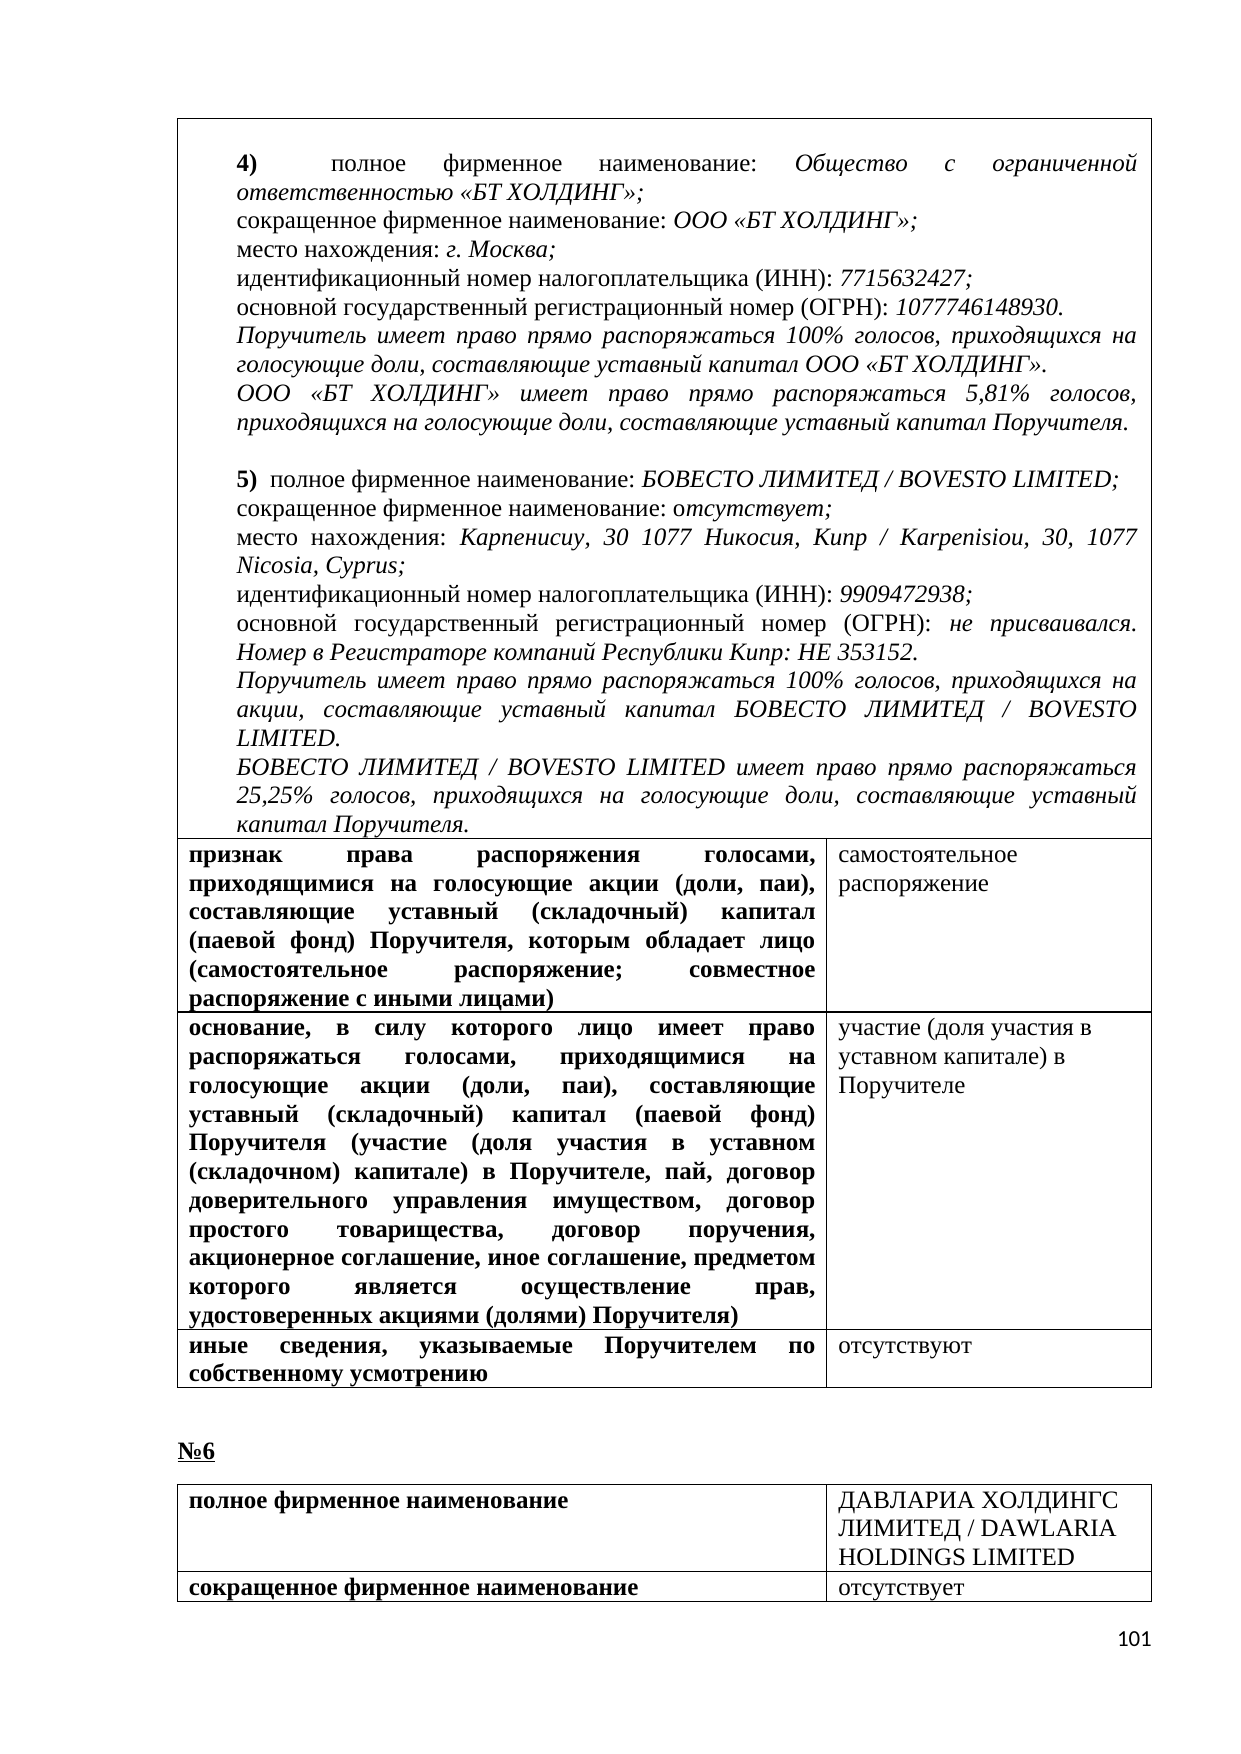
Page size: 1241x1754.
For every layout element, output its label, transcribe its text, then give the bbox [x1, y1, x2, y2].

table_cell участие (доля участия в уставном капитале) в Поручителе [827, 1013, 1151, 1329]
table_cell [178, 119, 1151, 838]
table_cell признак права распоряжения голосами, приходящимися на голосующие акции (доли, паи), составляющие уставный (складочный) капитал (паевой фонд) Поручителя, которым обладает лицо (самостоятельное распоряжение; совместное распоряжение с иными лицами) [178, 839, 826, 1011]
table_header ДАВЛАРИА ХОЛДИНГС ЛИМИТЕД / DAWLARIA HOLDINGS LIMITED [827, 1485, 1151, 1571]
text №6 [177, 1436, 1152, 1465]
table_cell сокращенное фирменное наименование [178, 1572, 826, 1601]
table_cell иные сведения, указываемые Поручителем по собственному усмотрению [178, 1330, 826, 1387]
table_cell отсутствуют [827, 1330, 1151, 1387]
table_header полное фирменное наименование [178, 1485, 826, 1571]
table_cell отсутствует [827, 1572, 1151, 1601]
table_cell основание, в силу которого лицо имеет право распоряжаться голосами, приходящимися на голосующие акции (доли, паи), составляющие уставный (складочный) капитал (паевой фонд) Поручителя (участие (доля участия в уставном (складочном) капитале) в Поручителе, пай, договор доверительного управления имуществом, договор простого товарищества, договор поручения, акционерное соглашение, иное соглашение, предметом которого является осуществление прав, удостоверенных акциями (долями) Поручителя) [178, 1013, 826, 1329]
table_cell самостоятельное распоряжение [827, 839, 1151, 1011]
